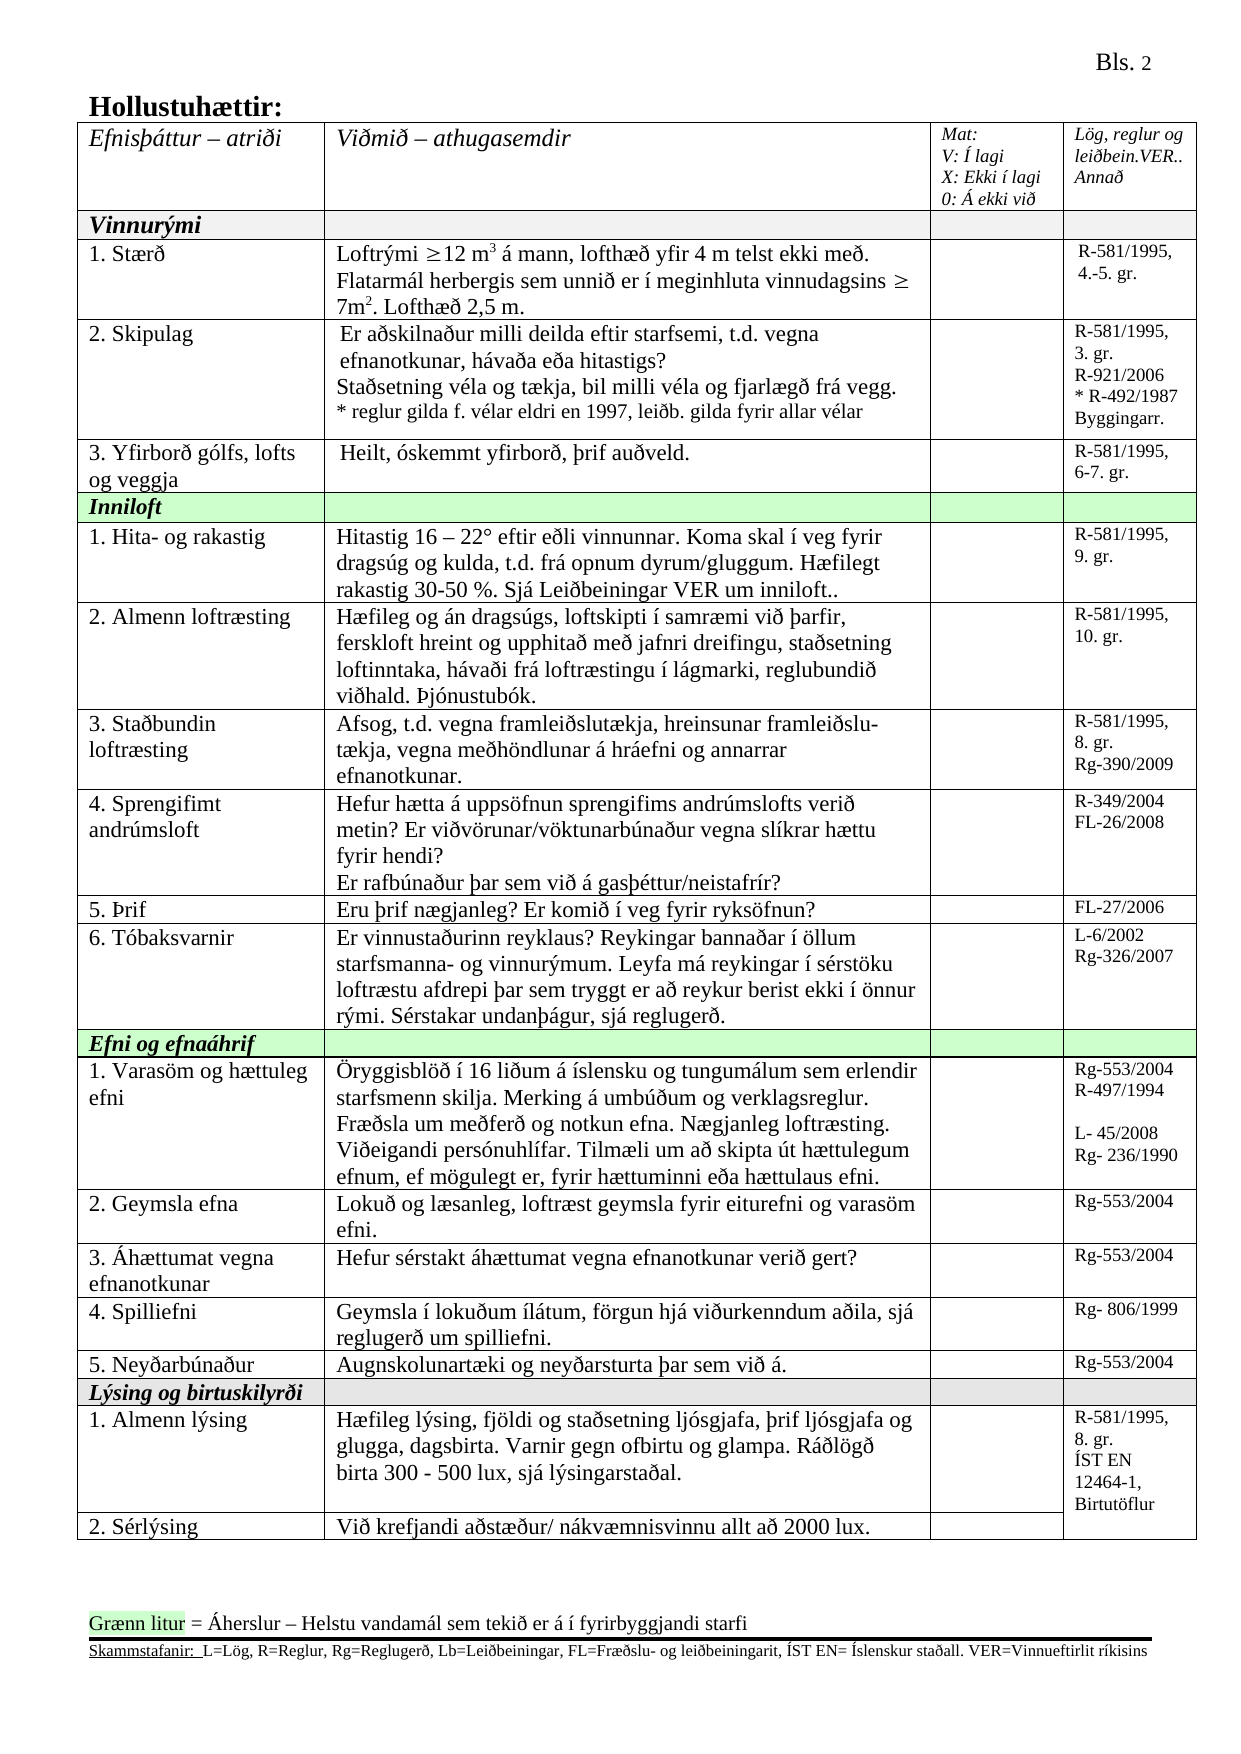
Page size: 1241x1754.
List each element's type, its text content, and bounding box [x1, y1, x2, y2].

table_cell 2. Sérlýsing [78, 1513, 324, 1539]
table_cell R-581/1995, 3. gr. R-921/2006 * R-492/1987 Byggingarr. [1064, 320, 1196, 438]
table_cell Hitastig 16 – 22° eftir eðli vinnunnar. Koma skal í veg fyrir dragsúg og kulda, t.d. frá opnum dyrum/gluggum. Hæfilegt rakastig 30-50 %. Sjá Leiðbeiningar VER um inniloft.. [325, 523, 930, 602]
table_cell Hæfileg og án dragsúgs, loftskipti í samræmi við þarfir, ferskloft hreint og upphitað með jafnri dreifingu, staðsetning loftinntaka, hávaði frá loftræstingu í lágmarki, reglubundið viðhald. Þjónustubók. [325, 603, 930, 708]
table_cell Lýsing og birtuskilyrði [78, 1379, 324, 1405]
table_cell R-581/1995, 8. gr. ÍST EN 12464-1, Birtutöflur [1064, 1406, 1196, 1539]
table_cell Rg-553/2004 [1064, 1190, 1196, 1243]
table_cell [931, 240, 1063, 319]
table_cell 1. Almenn lýsing [78, 1406, 324, 1512]
table_cell [1064, 493, 1196, 522]
table_cell [325, 493, 930, 522]
table_header Viðmið – athugasemdir [325, 123, 930, 209]
table_cell Hæfileg lýsing, fjöldi og staðsetning ljósgjafa, þrif ljósgjafa og glugga, dagsbirta. Varnir gegn ofbirtu og glampa. Ráðlögð birta 300 - 500 lux, sjá lýsingarstaðal. [325, 1406, 930, 1512]
table_cell Við krefjandi aðstæður/ nákvæmnisvinnu allt að 2000 lux. [325, 1513, 930, 1539]
table_cell Er aðskilnaður milli deilda eftir starfsemi, t.d. vegna efnanotkunar, hávaða eða hitastigs? Staðsetning véla og tækja, bil milli véla og fjarlægð frá vegg. * reglur gilda f. vélar eldri en 1997, leiðb. gilda fyrir allar vélar [325, 320, 930, 438]
table_cell [1064, 1379, 1196, 1405]
table_cell Rg-553/2004 [1064, 1351, 1196, 1378]
table_cell Loftrými 12 m3 á mann, lofthæð yfir 4 m telst ekki með. Flatarmál herbergis sem unnið er í meginhluta vinnudagsins 7m2. Lofthæð 2,5 m. [325, 240, 930, 319]
table_cell 3. Staðbundin loftræsting [78, 710, 324, 789]
table_cell 1. Hita- og rakastig [78, 523, 324, 602]
table_cell R-349/2004 FL-26/2008 [1064, 790, 1196, 895]
table_cell Efni og efnaáhrif [78, 1030, 324, 1056]
table_cell 6. Tóbaksvarnir [78, 924, 324, 1029]
table_cell R-581/1995, 10. gr. [1064, 603, 1196, 708]
table_cell [931, 1513, 1063, 1539]
table_cell 1. Varasöm og hættuleg efni [78, 1058, 324, 1189]
table_cell Öryggisblöð í 16 liðum á íslensku og tungumálum sem erlendir starfsmenn skilja. Merking á umbúðum og verklagsreglur. Fræðsla um meðferð og notkun efna. Nægjanleg loftræsting. Viðeigandi persónuhlífar. Tilmæli um að skipta út hættulegum efnum, ef mögulegt er, fyrir hættuminni eða hættulaus efni. [325, 1058, 930, 1189]
table_cell [931, 440, 1063, 492]
table_cell [325, 1030, 930, 1056]
table_cell R-581/1995, 4.-5. gr. [1064, 240, 1196, 319]
table_cell 5. Neyðarbúnaður [78, 1351, 324, 1378]
table_cell [931, 1351, 1063, 1378]
table_cell 3. Áhættumat vegna efnanotkunar [78, 1244, 324, 1297]
table_cell [931, 1058, 1063, 1189]
table_cell [931, 924, 1063, 1029]
table_cell [931, 320, 1063, 438]
table_cell Eru þrif nægjanleg? Er komið í veg fyrir ryksöfnun? [325, 896, 930, 922]
table_cell Augnskolunartæki og neyðarsturta þar sem við á. [325, 1351, 930, 1378]
table_cell Heilt, óskemmt yfirborð, þrif auðveld. [325, 440, 930, 492]
table_cell Inniloft [78, 493, 324, 522]
table_cell [1064, 211, 1196, 239]
table_cell Afsog, t.d. vegna framleiðslutækja, hreinsunar framleiðslu-tækja, vegna meðhöndlunar á hráefni og annarrar efnanotkunar. [325, 710, 930, 789]
table_cell 2. Skipulag [78, 320, 324, 438]
table_cell 4. Sprengifimt andrúmsloft [78, 790, 324, 895]
table_cell 1. Stærð [78, 240, 324, 319]
table_cell [931, 523, 1063, 602]
table_cell [931, 1244, 1063, 1297]
table_cell R-581/1995, 8. gr. Rg-390/2009 [1064, 710, 1196, 789]
table_header Mat: V: Í lagi X: Ekki í lagi 0: Á ekki við [931, 123, 1063, 209]
table_cell R-581/1995, 9. gr. [1064, 523, 1196, 602]
table_cell [931, 1030, 1063, 1056]
table_cell 2. Geymsla efna [78, 1190, 324, 1243]
table_cell [931, 603, 1063, 708]
table_cell [931, 1298, 1063, 1350]
table_cell Vinnurými [78, 211, 324, 239]
table_cell [931, 1190, 1063, 1243]
table_header Efnisþáttur – atriði [78, 123, 324, 209]
table_cell [931, 493, 1063, 522]
table_cell L-6/2002 Rg-326/2007 [1064, 924, 1196, 1029]
table_cell 3. Yfirborð gólfs, lofts og veggja [78, 440, 324, 492]
table_header Lög, reglur og leiðbein.VER..Annað [1064, 123, 1196, 209]
table_cell Rg-553/2004 [1064, 1244, 1196, 1297]
table_cell 5. Þrif [78, 896, 324, 922]
table_cell 4. Spilliefni [78, 1298, 324, 1350]
table_cell [931, 1379, 1063, 1405]
text Hollustuhættir: [89, 89, 1152, 122]
table_cell 2. Almenn loftræsting [78, 603, 324, 708]
table_cell [931, 710, 1063, 789]
table_cell [1064, 1030, 1196, 1056]
table_cell [325, 211, 930, 239]
table_cell Geymsla í lokuðum ílátum, förgun hjá viðurkenndum aðila, sjá reglugerð um spilliefni. [325, 1298, 930, 1350]
table_cell Lokuð og læsanleg, loftræst geymsla fyrir eiturefni og varasöm efni. [325, 1190, 930, 1243]
table_cell FL-27/2006 [1064, 896, 1196, 922]
table_cell R-581/1995, 6-7. gr. [1064, 440, 1196, 492]
table_cell [931, 1406, 1063, 1512]
table_cell Hefur sérstakt áhættumat vegna efnanotkunar verið gert? [325, 1244, 930, 1297]
table_cell Er vinnustaðurinn reyklaus? Reykingar bannaðar í öllum starfsmanna- og vinnurýmum. Leyfa má reykingar í sérstöku loftræstu afdrepi þar sem tryggt er að reykur berist ekki í önnur rými. Sérstakar undanþágur, sjá reglugerð. [325, 924, 930, 1029]
table_cell [931, 896, 1063, 922]
table_cell [931, 790, 1063, 895]
table_cell Hefur hætta á uppsöfnun sprengifims andrúmslofts verið metin? Er viðvörunar/vöktunarbúnaður vegna slíkrar hættu fyrir hendi? Er rafbúnaður þar sem við á gasþéttur/neistafrír? [325, 790, 930, 895]
table_cell [325, 1379, 930, 1405]
table_cell [931, 211, 1063, 239]
table_cell Rg- 806/1999 [1064, 1298, 1196, 1350]
table_cell Rg-553/2004 R-497/1994 L- 45/2008 Rg- 236/1990 [1064, 1058, 1196, 1189]
